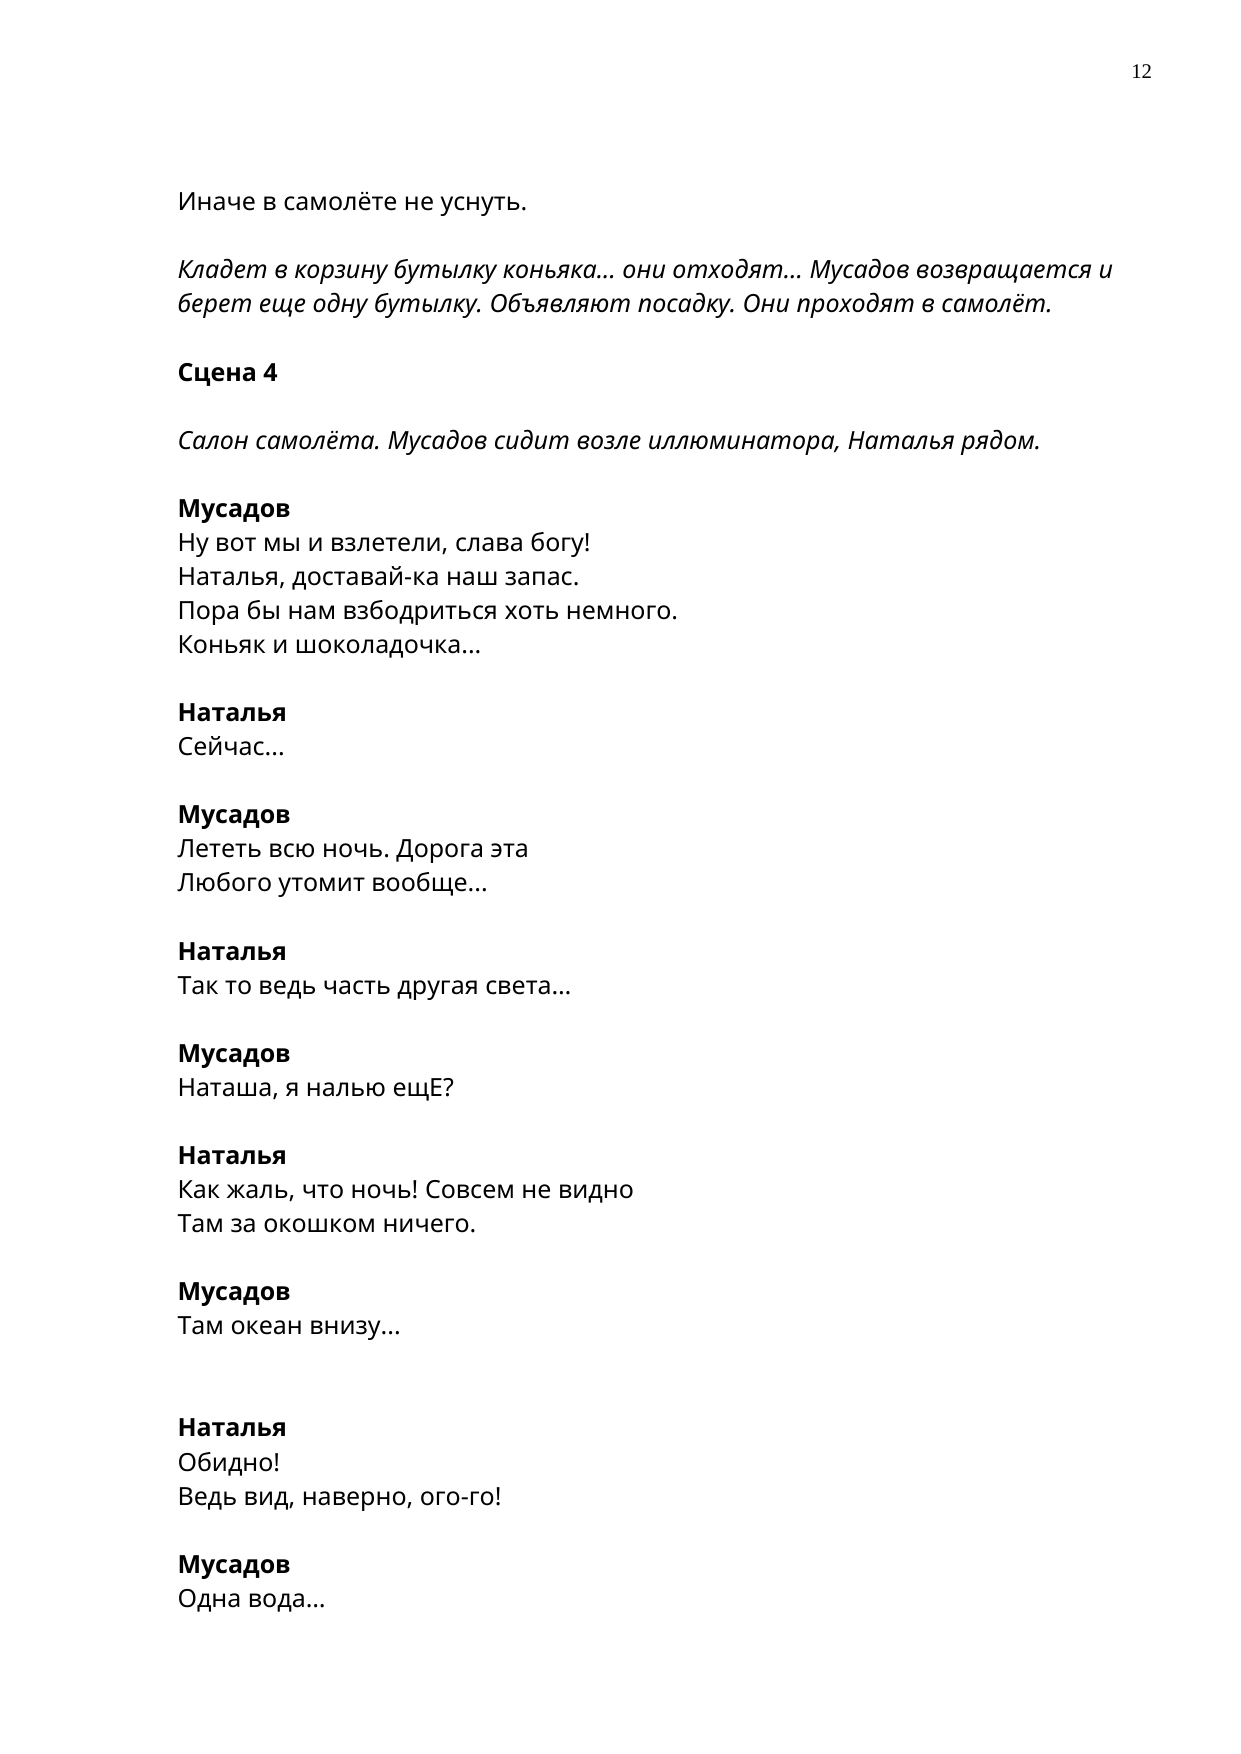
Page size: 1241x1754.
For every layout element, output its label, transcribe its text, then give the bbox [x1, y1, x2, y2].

text Ну вот мы и взлетели, слава богу! [177, 524, 1152, 558]
text Наталья [177, 933, 1152, 967]
text Наталья [177, 695, 1152, 729]
text Иначе в самолёте не уснуть. [177, 184, 1152, 218]
text Ведь вид, наверно, ого-го! [177, 1478, 1152, 1512]
text Обидно! [177, 1444, 1152, 1478]
text Наталья [177, 1138, 1152, 1172]
text Мусадов [177, 1035, 1152, 1069]
text Салон самолёта. Мусадов сидит возле иллюминатора, Наталья рядом. [177, 422, 1152, 456]
text Сцена 4 [177, 354, 1152, 388]
text Коньяк и шоколадочка... [177, 627, 1152, 661]
text Так то ведь часть другая света… [177, 967, 1152, 1001]
text Лететь всю ночь. Дорога эта [177, 831, 1152, 865]
text Мусадов [177, 490, 1152, 524]
text Наталья, доставай-ка наш запас. [177, 558, 1152, 593]
text Кладет в корзину бутылку коньяка... они отходят… Мусадов возвращается и берет еще одну бутылку. Объявляют посадку. Они проходят в самолёт. [177, 252, 1152, 320]
text Там океан внизу... [177, 1308, 1152, 1342]
text Одна вода… [177, 1580, 1152, 1614]
text Мусадов [177, 1546, 1152, 1580]
text Мусадов [177, 797, 1152, 831]
text Любого утомит вообще... [177, 865, 1152, 899]
text Наталья [177, 1410, 1152, 1444]
text Там за окошком ничего. [177, 1206, 1152, 1240]
text Как жаль, что ночь! Совсем не видно [177, 1172, 1152, 1206]
text Наташа, я налью ещЕ? [177, 1069, 1152, 1103]
text Пора бы нам взбодриться хоть немного. [177, 593, 1152, 627]
text Мусадов [177, 1274, 1152, 1308]
text Сейчас... [177, 729, 1152, 763]
